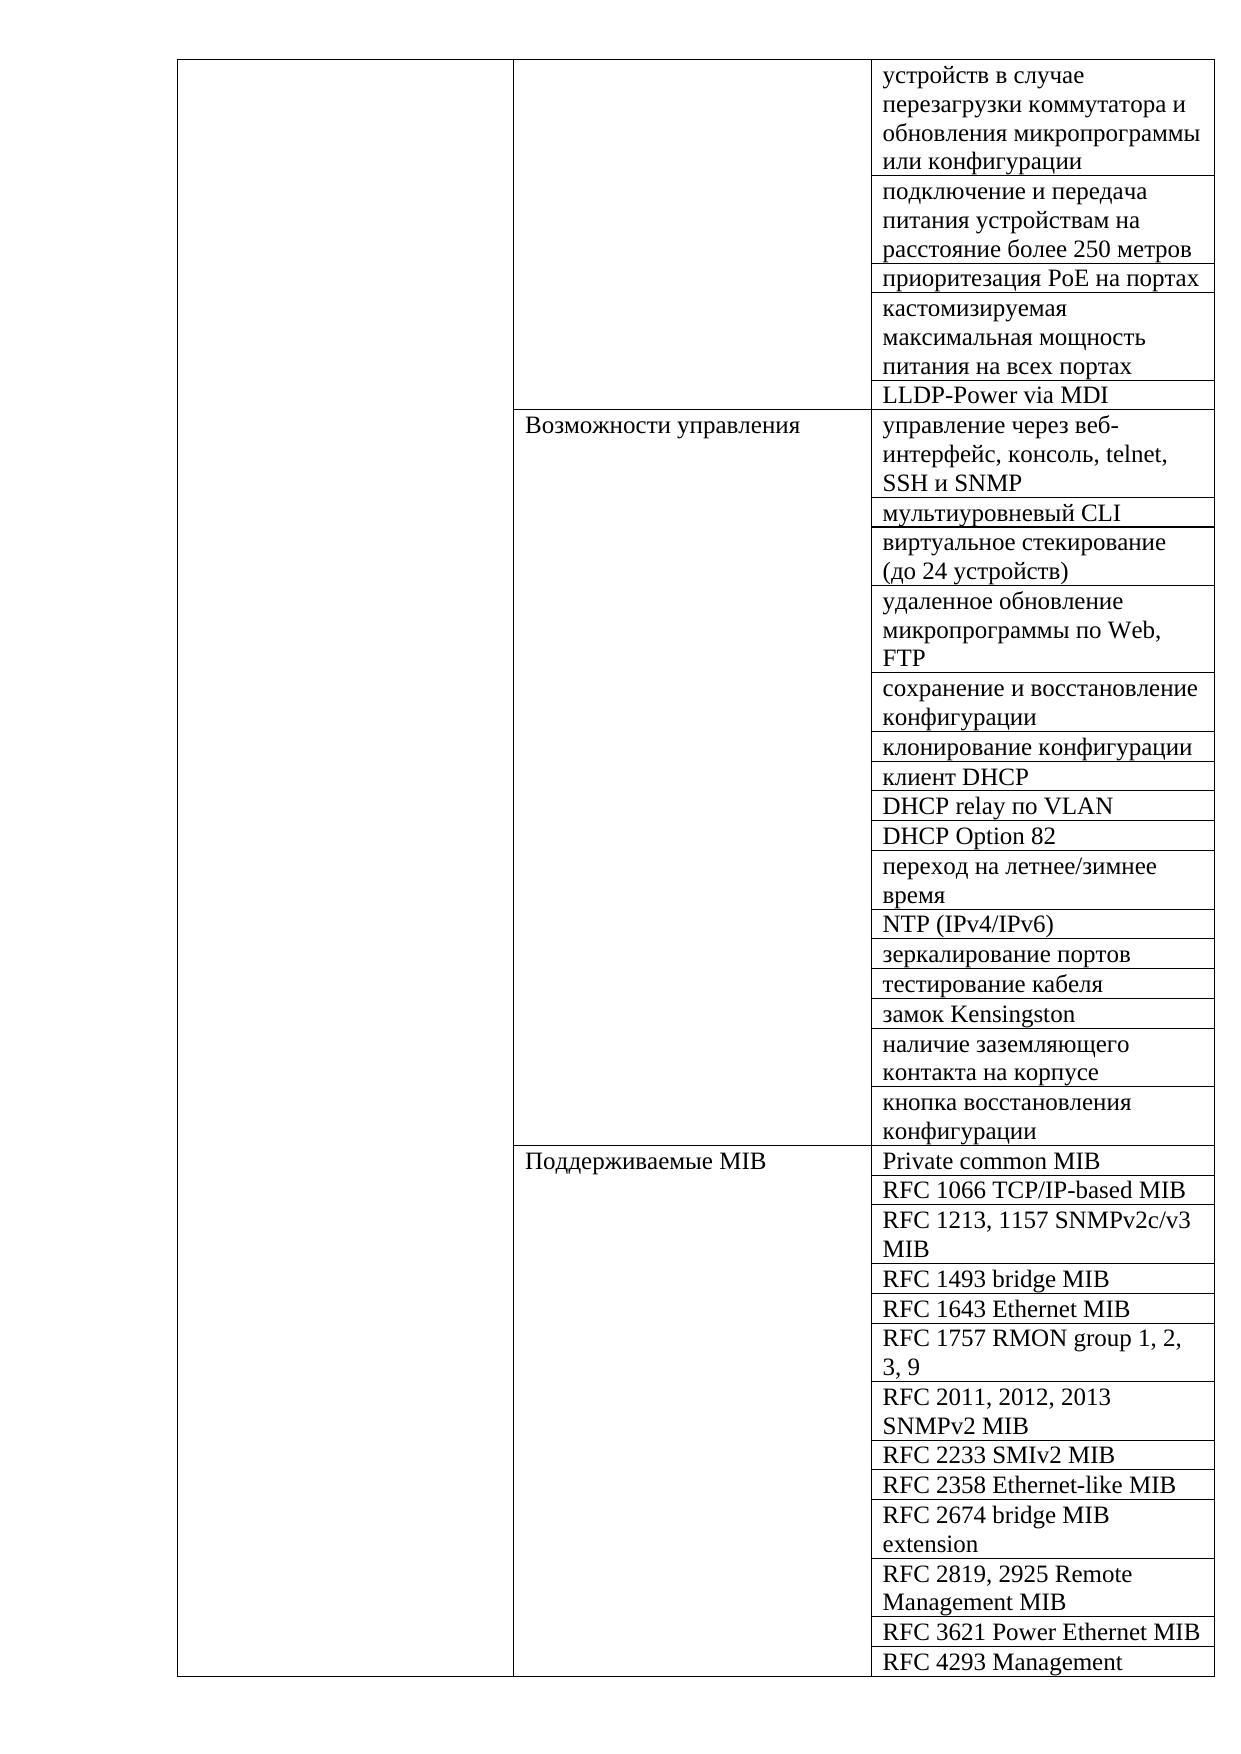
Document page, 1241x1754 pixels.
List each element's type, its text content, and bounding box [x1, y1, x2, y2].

table_cell клиент DHCP [872, 762, 1214, 790]
table_cell кастомизируемая максимальная мощность питания на всех портах [872, 293, 1214, 379]
table_cell RFC 1757 RMON group 1, 2, 3, 9 [872, 1324, 1214, 1381]
table_cell подключение и передача питания устройствам на расстояние более 250 метров [872, 176, 1214, 262]
table_cell зеркалирование портов [872, 939, 1214, 968]
table_cell RFC 2819, 2925 Remote Management MIB [872, 1559, 1214, 1616]
table_cell управление через веб-интерфейс, консоль, telnet, SSH и SNMP [872, 410, 1214, 497]
table_cell DHCP relay по VLAN [872, 791, 1214, 820]
table_cell наличие заземляющего контакта на корпусе [872, 1029, 1214, 1086]
table_cell RFC 2233 SMIv2 MIB [872, 1441, 1214, 1469]
table_cell удаленное обновление микропрограммы по Web, FTP [872, 586, 1214, 672]
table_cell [872, 60, 1214, 175]
table_cell RFC 1493 bridge MIB [872, 1264, 1214, 1293]
table_cell RFC 1643 Ethernet MIB [872, 1294, 1214, 1322]
table_cell RFC 2358 Ethernet-like MIB [872, 1470, 1214, 1499]
table_cell Private common MIB [872, 1146, 1214, 1174]
table_cell клонирование конфигурации [872, 732, 1214, 761]
table_cell мультиуровневый CLI [872, 498, 1214, 526]
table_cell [872, 1647, 1214, 1676]
table_cell LLDP-Power via MDI [872, 381, 1214, 409]
table_cell кнопка восстановления конфигурации [872, 1087, 1214, 1145]
table_cell RFC 2674 bridge MIB extension [872, 1500, 1214, 1558]
table_cell сохранение и восстановление конфигурации [872, 673, 1214, 731]
table_cell переход на летнее/зимнее время [872, 851, 1214, 908]
table_cell RFC 1213, 1157 SNMPv2c/v3 MIB [872, 1205, 1214, 1263]
table_cell замок Kensingston [872, 999, 1214, 1028]
table_cell тестирование кабеля [872, 969, 1214, 998]
table_cell Возможности управления [514, 410, 871, 1145]
table_cell RFC 1066 TCP/IP-based MIB [872, 1176, 1214, 1204]
table_cell виртуальное стекирование (до 24 устройств) [872, 528, 1214, 585]
table_cell Поддерживаемые MIB [514, 1146, 871, 1676]
table_cell NTP (IPv4/IPv6) [872, 910, 1214, 938]
table_cell приоритезация PoE на портах [872, 264, 1214, 292]
table_cell DHCP Option 82 [872, 821, 1214, 850]
table_cell RFC 3621 Power Ethernet MIB [872, 1617, 1214, 1646]
table_cell RFC 2011, 2012, 2013 SNMPv2 MIB [872, 1382, 1214, 1439]
